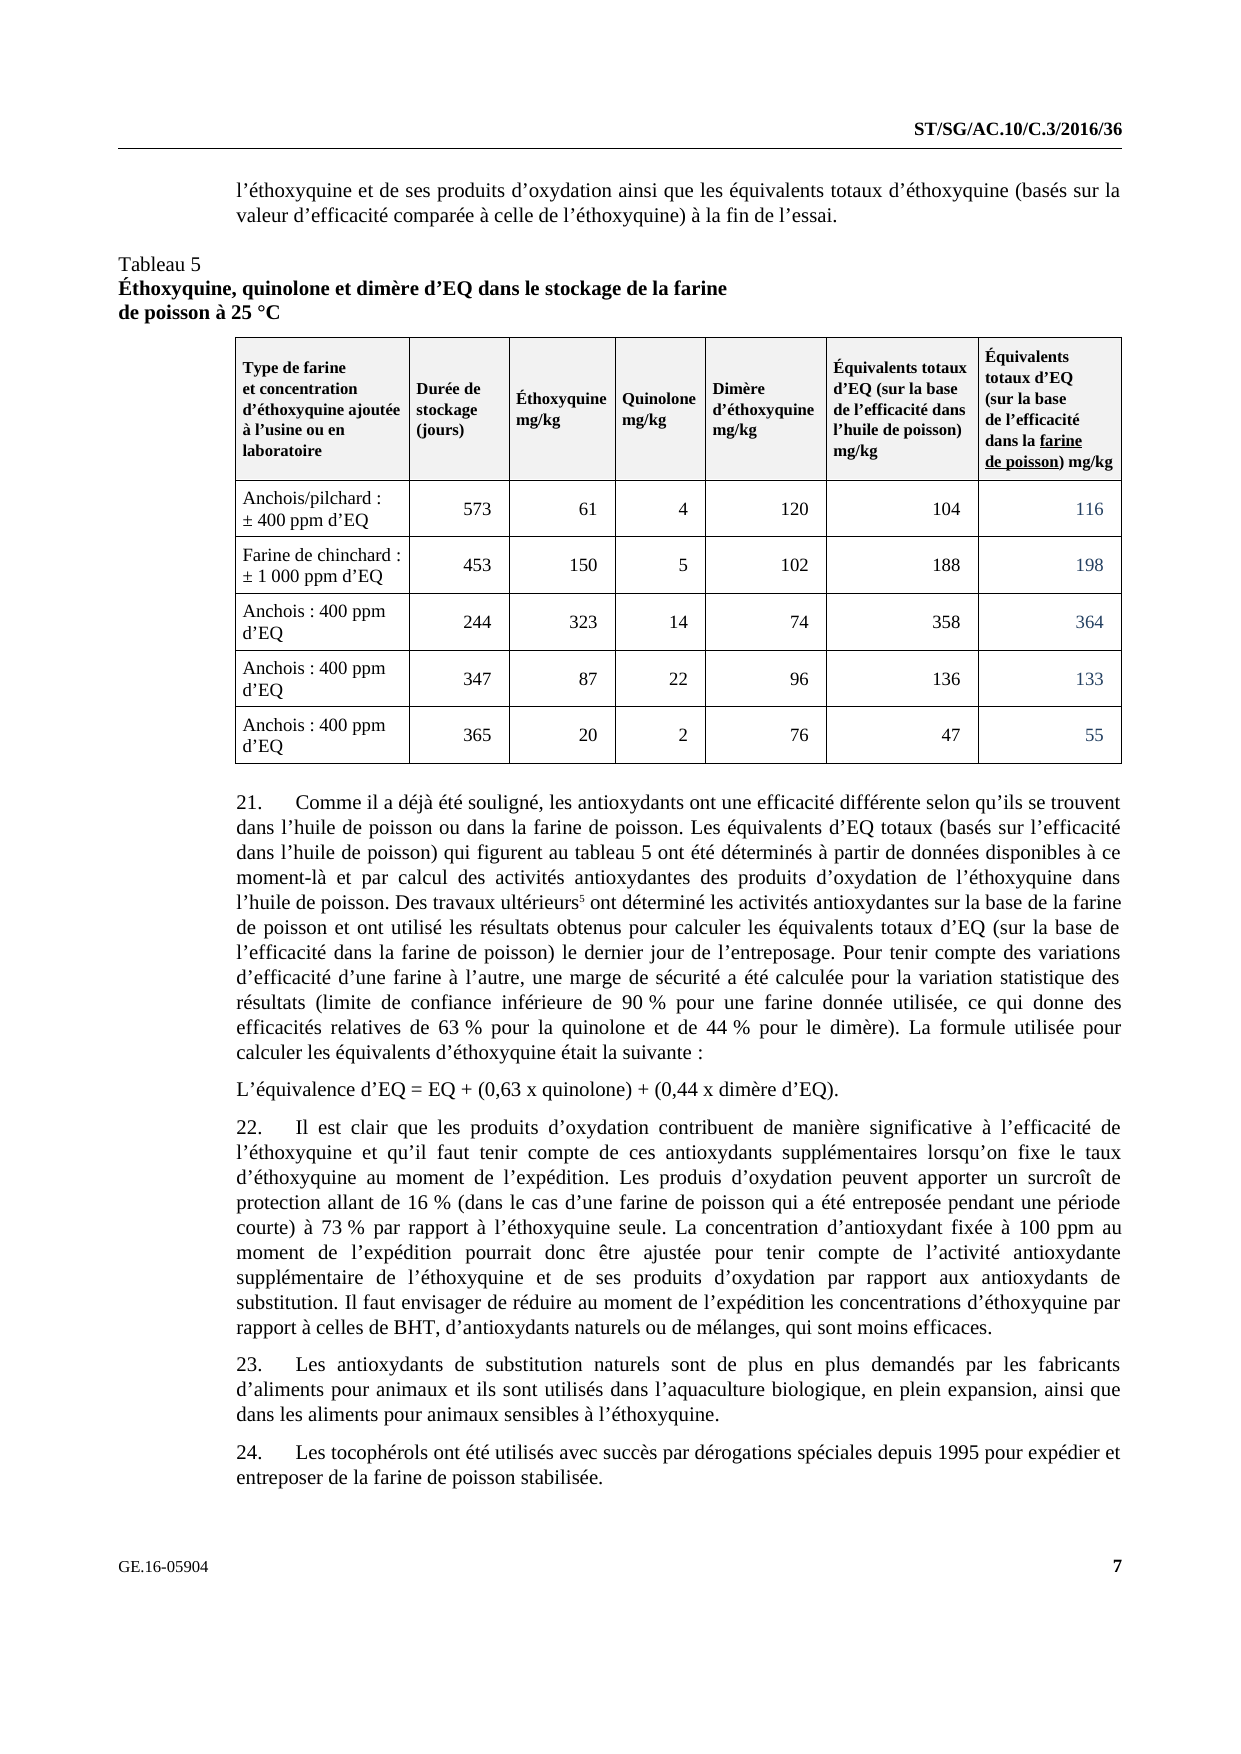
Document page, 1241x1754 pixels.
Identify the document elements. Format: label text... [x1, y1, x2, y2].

table_header Dimère d’éthoxyquine mg/kg [706, 338, 826, 479]
table_cell 116 [979, 481, 1121, 536]
table_header Quinolone mg/kg [616, 338, 705, 479]
table_cell 365 [410, 707, 509, 763]
text Comme il a déjà été souligné, les antioxydants ont une efficacité différente selon qu’ils se trouvent dans l’huile de poisson ou dans la farine de poisson. Les équivalents d’EQ totaux (basés sur l’efficacité dans l’huile de poisson) qui figurent au tableau 5 ont été déterminés à partir de données disponibles à ce moment-là et par calcul des activités antioxydantes des produits d’oxydation de l’éthoxyquine dans l’huile de poisson. Des travaux ultérieurs5 ont déterminé les activités antioxydantes sur la base de la farine de poisson et ont utilisé les résultats obtenus pour calculer les équivalents totaux d’EQ (sur la base de l’efficacité dans la farine de poisson) le dernier jour de l’entreposage. Pour tenir compte des variations d’efficacité d’une farine à l’autre, une marge de sécurité a été calculée pour la variation statistique des résultats (limite de confiance inférieure de 90 % pour une farine donnée utilisée, ce qui donne des efficacités relatives de 63 % pour la quinolone et de 44 % pour le dimère). La formule utilisée pour calculer les équivalents d’éthoxyquine était la suivante : [236, 789, 1122, 1064]
table_cell Anchois : 400 ppm d’EQ [236, 707, 409, 763]
table_header Durée de stockage (jours) [410, 338, 509, 479]
table_cell 22 [616, 651, 705, 706]
table_cell 198 [979, 537, 1121, 593]
table_cell 102 [706, 537, 826, 593]
table_cell 323 [510, 594, 615, 649]
subtitle Tableau 5 [118, 252, 1122, 276]
table_cell 96 [706, 651, 826, 706]
table_cell 104 [827, 481, 978, 536]
table_header Équivalents totaux d’EQ (sur la base de l’efficacité dans l’huile de poisson) mg/kg [827, 338, 978, 479]
table_header Type de farine et concentration d’éthoxyquine ajoutée à l’usine ou en laboratoire [236, 338, 409, 479]
text Les antioxydants de substitution naturels sont de plus en plus demandés par les fabricants d’aliments pour animaux et ils sont utilisés dans l’aquaculture biologique, en plein expansion, ainsi que dans les aliments pour animaux sensibles à l’éthoxyquine. [236, 1351, 1122, 1426]
text Les tocophérols ont été utilisés avec succès par dérogations spéciales depuis 1995 pour expédier et entreposer de la farine de poisson stabilisée. [236, 1439, 1122, 1489]
table_cell 358 [827, 594, 978, 649]
table_cell 47 [827, 707, 978, 763]
text Il est clair que les produits d’oxydation contribuent de manière significative à l’efficacité de l’éthoxyquine et qu’il faut tenir compte de ces antioxydants supplémentaires lorsqu’on fixe le taux d’éthoxyquine au moment de l’expédition. Les produis d’oxydation peuvent apporter un surcroît de protection allant de 16 % (dans le cas d’une farine de poisson qui a été entreposée pendant une période courte) à 73 % par rapport à l’éthoxyquine seule. La concentration d’antioxydant fixée à 100 ppm au moment de l’expédition pourrait donc être ajustée pour tenir compte de l’activité antioxydante supplémentaire de l’éthoxyquine et de ses produits d’oxydation par rapport aux antioxydants de substitution. Il faut envisager de réduire au moment de l’expédition les concentrations d’éthoxyquine par rapport à celles de BHT, d’antioxydants naturels ou de mélanges, qui sont moins efficaces. [236, 1114, 1122, 1339]
text Lors d’une étude antérieure portant sur la stabilité à long terme de la farine de poisson au cours de laquelle de la farine dosée à 400-1 000 mg/kg d’éthoxyquine était entreposée dans des seaux en propylène d’environ 5 kg à 25 °C pendant plus d’un an, on a déterminé la concentration d’éthoxyquine ainsi que des produits d’oxydation, de dimère d’éthoxyquine et de quilonone. Le tableau 5 donne les concentrations de l’éthoxyquine et de ses produits d’oxydation ainsi que les équivalents totaux d’éthoxyquine (basés sur la valeur d’efficacité comparée à celle de l’éthoxyquine) à la fin de l’essai. [236, 177, 1122, 227]
table_cell Farine de chinchard : ± 1 000 ppm d’EQ [236, 537, 409, 593]
table_cell 364 [979, 594, 1121, 649]
table_cell 14 [616, 594, 705, 649]
table_cell 120 [706, 481, 826, 536]
table_cell 244 [410, 594, 509, 649]
table_header Éthoxyquine mg/kg [510, 338, 615, 479]
table_cell 4 [616, 481, 705, 536]
table_cell 347 [410, 651, 509, 706]
table_cell 150 [510, 537, 615, 593]
table_cell 55 [979, 707, 1121, 763]
table_cell 136 [827, 651, 978, 706]
table_cell Anchois : 400 ppm d’EQ [236, 651, 409, 706]
table_cell 87 [510, 651, 615, 706]
table_cell 453 [410, 537, 509, 593]
text L’équivalence d’EQ = EQ + (0,63 x quinolone) + (0,44 x dimère d’EQ). [236, 1076, 1004, 1101]
table_cell 20 [510, 707, 615, 763]
table_cell 61 [510, 481, 615, 536]
subtitle Éthoxyquine, quinolone et dimère d’EQ dans le stockage de la farine de poisson à 25 °C [118, 276, 1122, 324]
table_cell Anchois : 400 ppm d’EQ [236, 594, 409, 649]
table_cell 188 [827, 537, 978, 593]
table_cell 74 [706, 594, 826, 649]
table_header Équivalents totaux d’EQ (sur la base de l’efficacité dans la farine de poisson) mg/kg [979, 338, 1121, 479]
table_cell 573 [410, 481, 509, 536]
table_cell Anchois/pilchard : ± 400 ppm d’EQ [236, 481, 409, 536]
table_cell 76 [706, 707, 826, 763]
table_cell 133 [979, 651, 1121, 706]
table_cell 2 [616, 707, 705, 763]
table_cell 5 [616, 537, 705, 593]
